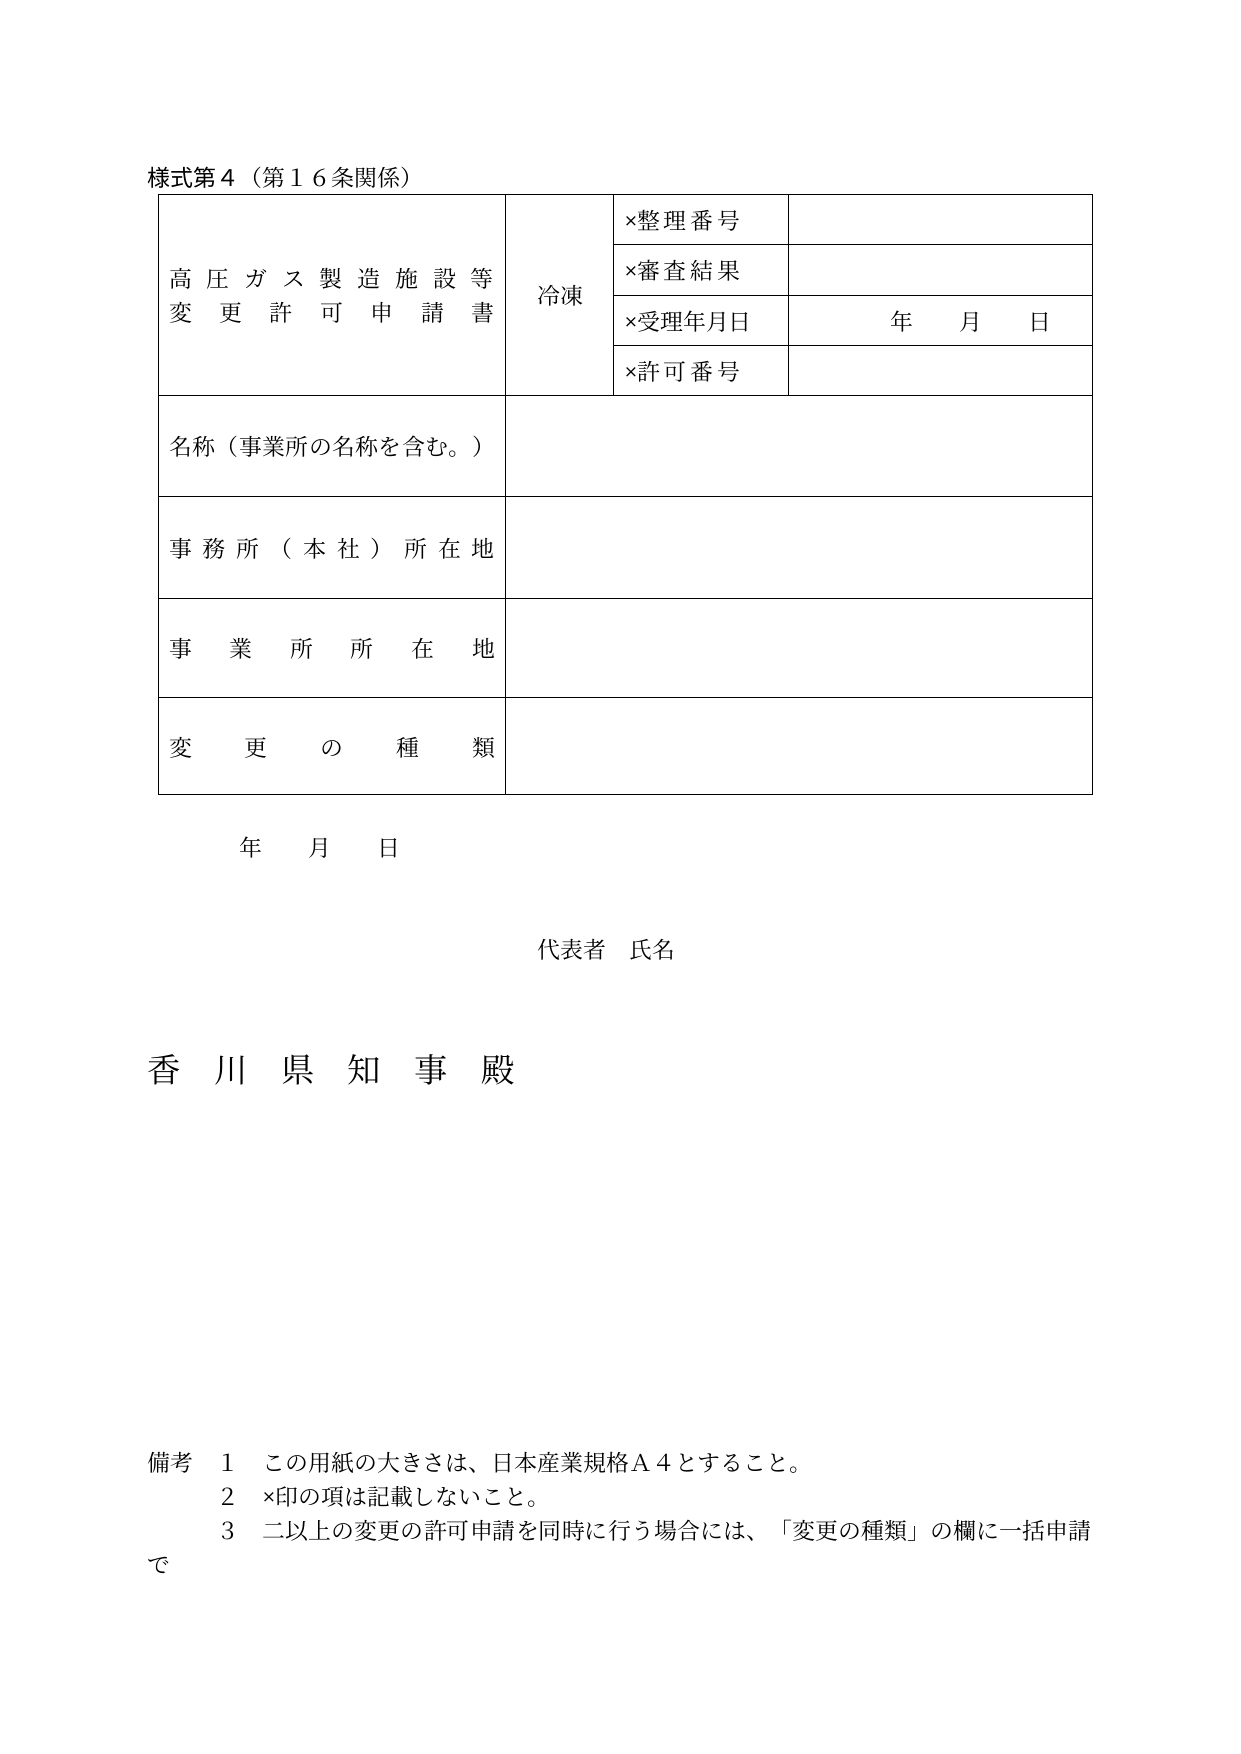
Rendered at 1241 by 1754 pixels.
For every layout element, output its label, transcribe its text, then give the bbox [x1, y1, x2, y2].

table_cell ×許可番号 [614, 346, 788, 395]
table_cell 事務所（本社）所在地 [159, 497, 505, 598]
table_cell 年 月 日 [789, 296, 1092, 345]
table_header 冷凍 [506, 195, 613, 395]
table_cell 変 更 の 種 類 [159, 698, 505, 794]
text ２ ×印の項は記載しないこと。 [148, 1478, 1092, 1513]
table_header ×整理番号 [614, 195, 788, 244]
text 香 川 県 知 事 殿 [148, 1034, 1092, 1103]
table_cell ×審査結果 [614, 245, 788, 294]
table_header [789, 195, 1092, 244]
table_cell 名称（事業所の名称を含む。） [159, 396, 505, 496]
table_cell [506, 396, 1092, 496]
table_cell [506, 599, 1092, 697]
table_cell 事 業 所 所 在 地 [159, 599, 505, 697]
table_cell [506, 698, 1092, 794]
table_header 高 圧 ガ ス 製 造 施 設 等 変 更 許 可 申 請 書 [159, 195, 505, 395]
table_cell ×受理年月日 [614, 296, 788, 345]
text 代表者 氏名 [148, 932, 1092, 966]
text ３ 二以上の変更の許可申請を同時に行う場合には、「変更の種類」の欄に一括申請で [148, 1513, 1092, 1581]
table_cell [789, 245, 1092, 294]
text 様式第４（第１６条関係） [148, 159, 1092, 194]
text 年 月 日 [148, 829, 1092, 863]
text 備考 １ この用紙の大きさは、日本産業規格Ａ４とすること。 [148, 1444, 1092, 1478]
table_cell [506, 497, 1092, 598]
table_cell [789, 346, 1092, 395]
